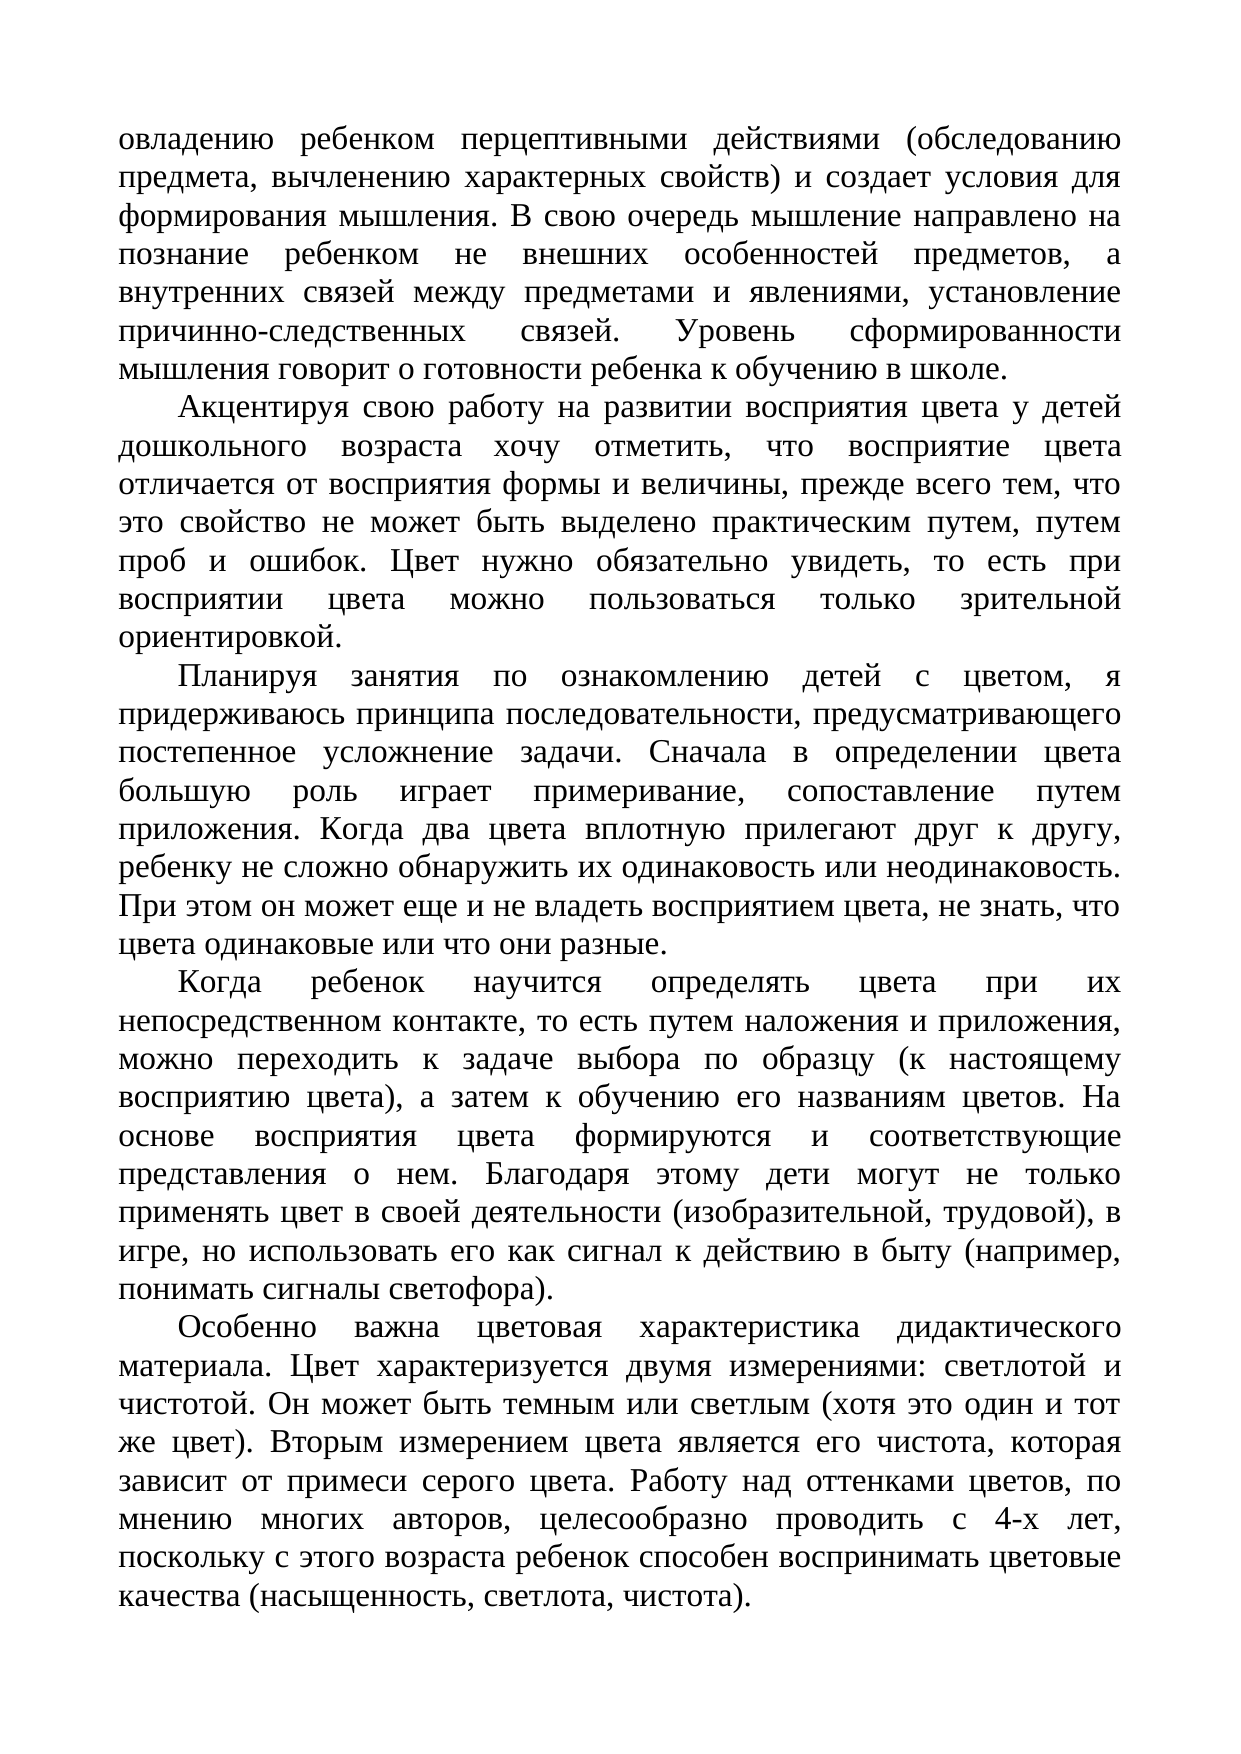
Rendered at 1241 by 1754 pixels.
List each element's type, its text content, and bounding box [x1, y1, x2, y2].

text Акцентируя свою работу на развитии восприятия цвета у детей дошкольного возраста хочу отметить, что восприятие цвета отличается от восприятия формы и величины, прежде всего тем, что это свойство не может быть выделено практическим путем, путем проб и ошибок. Цвет нужно обязательно увидеть, то есть при восприятии цвета можно пользоваться только зрительной ориентировкой. [118, 386, 1122, 655]
text Планируя занятия по ознакомлению детей с цветом, я придерживаюсь принципа последовательности, предусматривающего постепенное усложнение задачи. Сначала в определении цвета большую роль играет примеривание, сопоставление путем приложения. Когда два цвета вплотную прилегают друг к другу, ребенку не сложно обнаружить их одинаковость или неодинаковость. При этом он может еще и не владеть восприятием цвета, не знать, что цвета одинаковые или что они разные. [118, 655, 1122, 961]
text Когда ребенок научится определять цвета при их непосредственном контакте, то есть путем наложения и приложения, можно переходить к задаче выбора по образцу (к настоящему восприятию цвета), а затем к обучению его названиям цветов. На основе восприятия цвета формируются и соответствующие представления о нем. Благодаря этому дети могут не только применять цвет в своей деятельности (изобразительной, трудовой), в игре, но использовать его как сигнал к действию в быту (например, понимать сигналы светофора). [118, 961, 1122, 1306]
text Особенно важна цветовая характеристика дидактического материала. Цвет характеризуется двумя измерениями: светлотой и чистотой. Он может быть темным или светлым (хотя это один и тот же цвет). Вторым измерением цвета является его чистота, которая зависит от примеси серого цвета. Работу над оттенками цветов, по мнению многих авторов, целесообразно проводить с 4-х лет, поскольку с этого возраста ребенок способен воспринимать цветовые качества (насыщенность, светлота, чистота). [118, 1306, 1122, 1613]
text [118, 118, 1122, 386]
